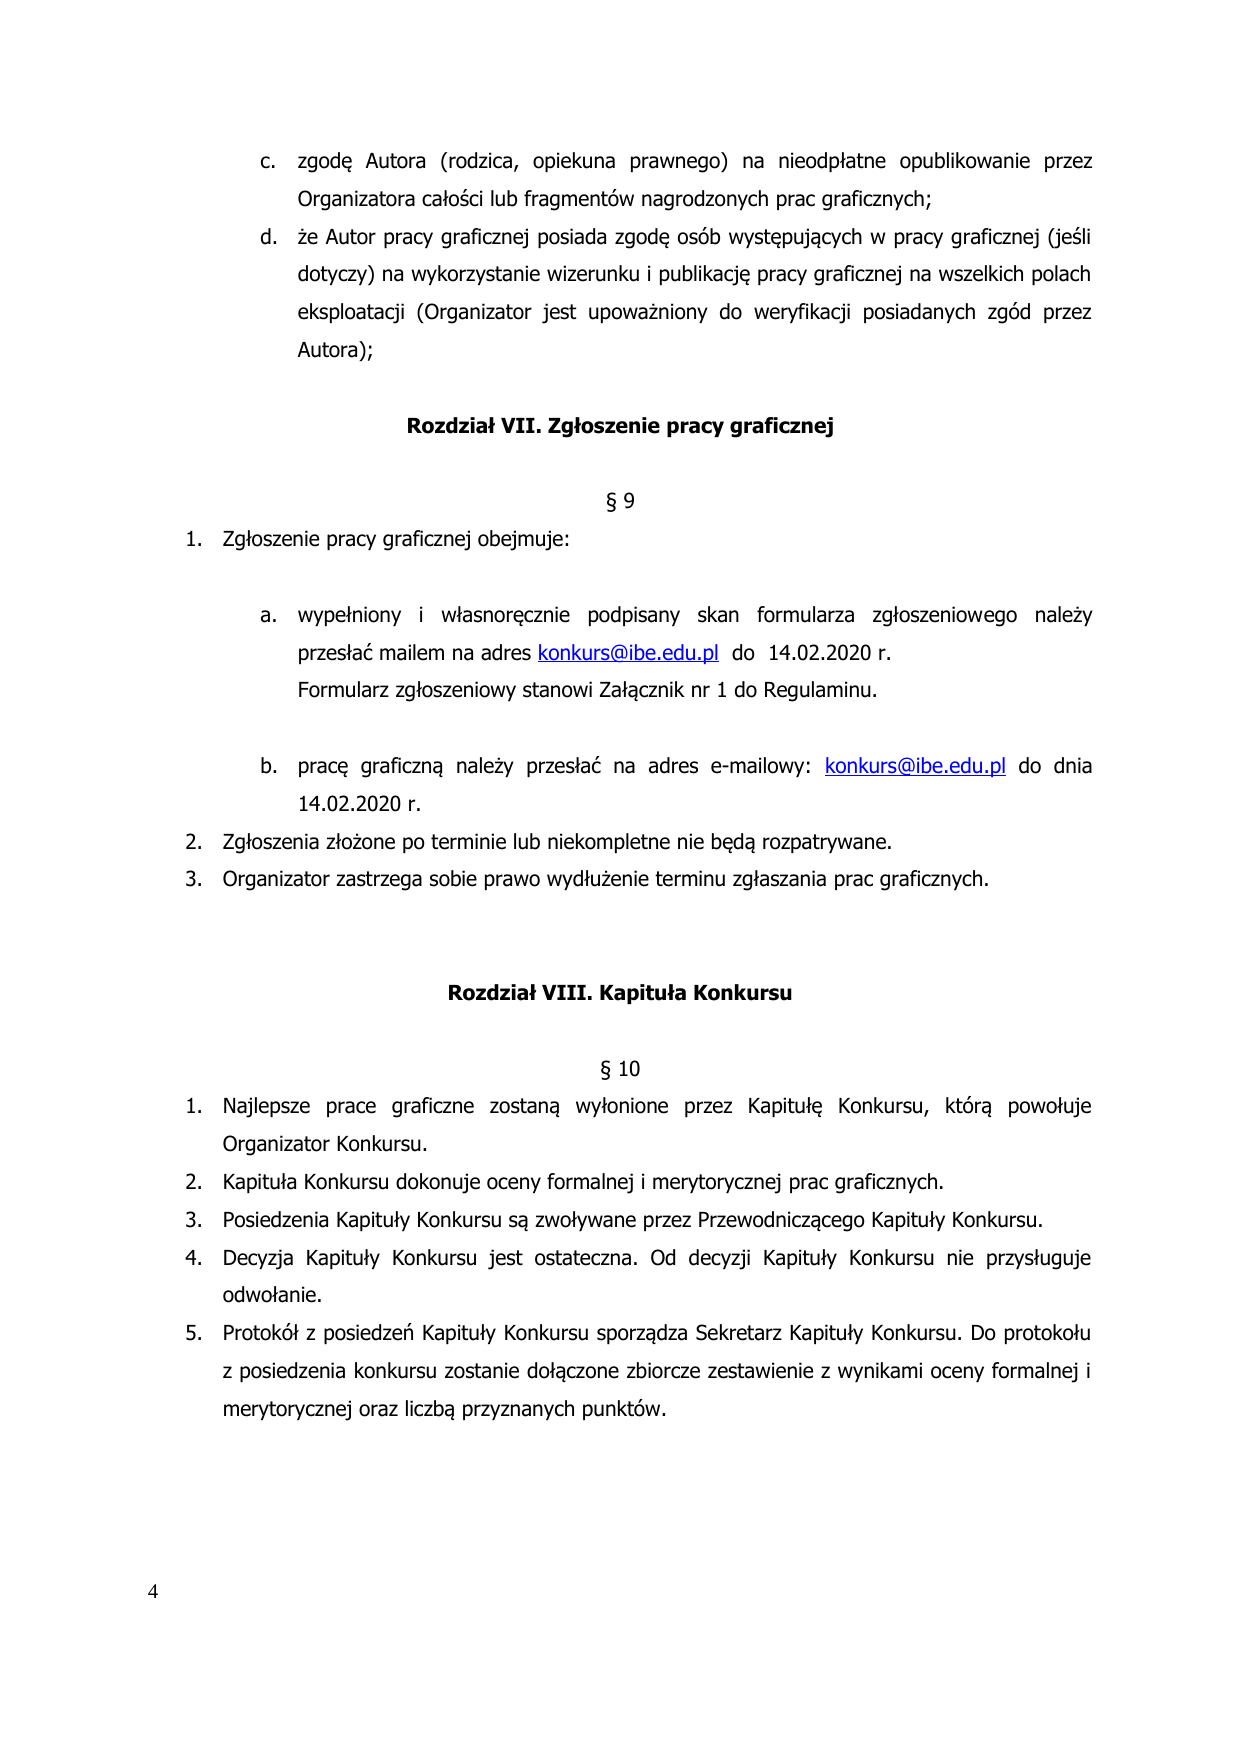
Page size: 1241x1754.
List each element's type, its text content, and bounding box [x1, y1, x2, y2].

text Formularz zgłoszeniowy stanowi Załącznik nr 1 do Regulaminu. [298, 677, 1093, 702]
list zgodę Autora (rodzica, opiekuna prawnego) na nieodpłatne opublikowanie przez Organizatora całości lub fragmentów nagrodzonych prac graficznych; [260, 148, 1093, 211]
list Najlepsze prace graficzne zostaną wyłonione przez Kapitułę Konkursu, którą powołuje Organizator Konkursu. [185, 1093, 1093, 1156]
list Decyzja Kapituły Konkursu jest ostateczna. Od decyzji Kapituły Konkursu nie przysługuje odwołanie. [185, 1244, 1093, 1307]
list Zgłoszenia złożone po terminie lub niekompletne nie będą rozpatrywane. [185, 828, 1093, 853]
text Rozdział VII. Zgłoszenie pracy graficznej [148, 412, 1093, 437]
list Posiedzenia Kapituły Konkursu są zwoływane przez Przewodniczącego Kapituły Konkursu. [185, 1206, 1093, 1232]
list pracę graficzną należy przesłać na adres e-mailowy: konkurs@ibe.edu.pl do dnia 14.02.2020 r. [260, 753, 1093, 816]
list Organizator zastrzega sobie prawo wydłużenie terminu zgłaszania prac graficznych. [185, 866, 1093, 891]
list że Autor pracy graficznej posiada zgodę osób występujących w pracy graficznej (jeśli dotyczy) na wykorzystanie wizerunku i publikację pracy graficznej na wszelkich polach eksploatacji (Organizator jest upoważniony do weryfikacji posiadanych zgód przez Autora); [260, 223, 1093, 362]
list Zgłoszenie pracy graficznej obejmuje: [185, 526, 1093, 551]
list Kapituła Konkursu dokonuje oceny formalnej i merytorycznej prac graficznych. [185, 1168, 1093, 1194]
text Rozdział VIII. Kapituła Konkursu [148, 979, 1093, 1005]
list Protokół z posiedzeń Kapituły Konkursu sporządza Sekretarz Kapituły Konkursu. Do protokołu z posiedzenia konkursu zostanie dołączone zbiorcze zestawienie z wynikami oceny formalnej i merytorycznej oraz liczbą przyznanych punktów. [185, 1320, 1093, 1421]
text § 9 [148, 488, 1093, 513]
text § 10 [148, 1055, 1093, 1080]
list wypełniony i własnoręcznie podpisany skan formularza zgłoszeniowego należy przesłać mailem na adres konkurs@ibe.edu.pl do 14.02.2020 r. [260, 601, 1093, 664]
